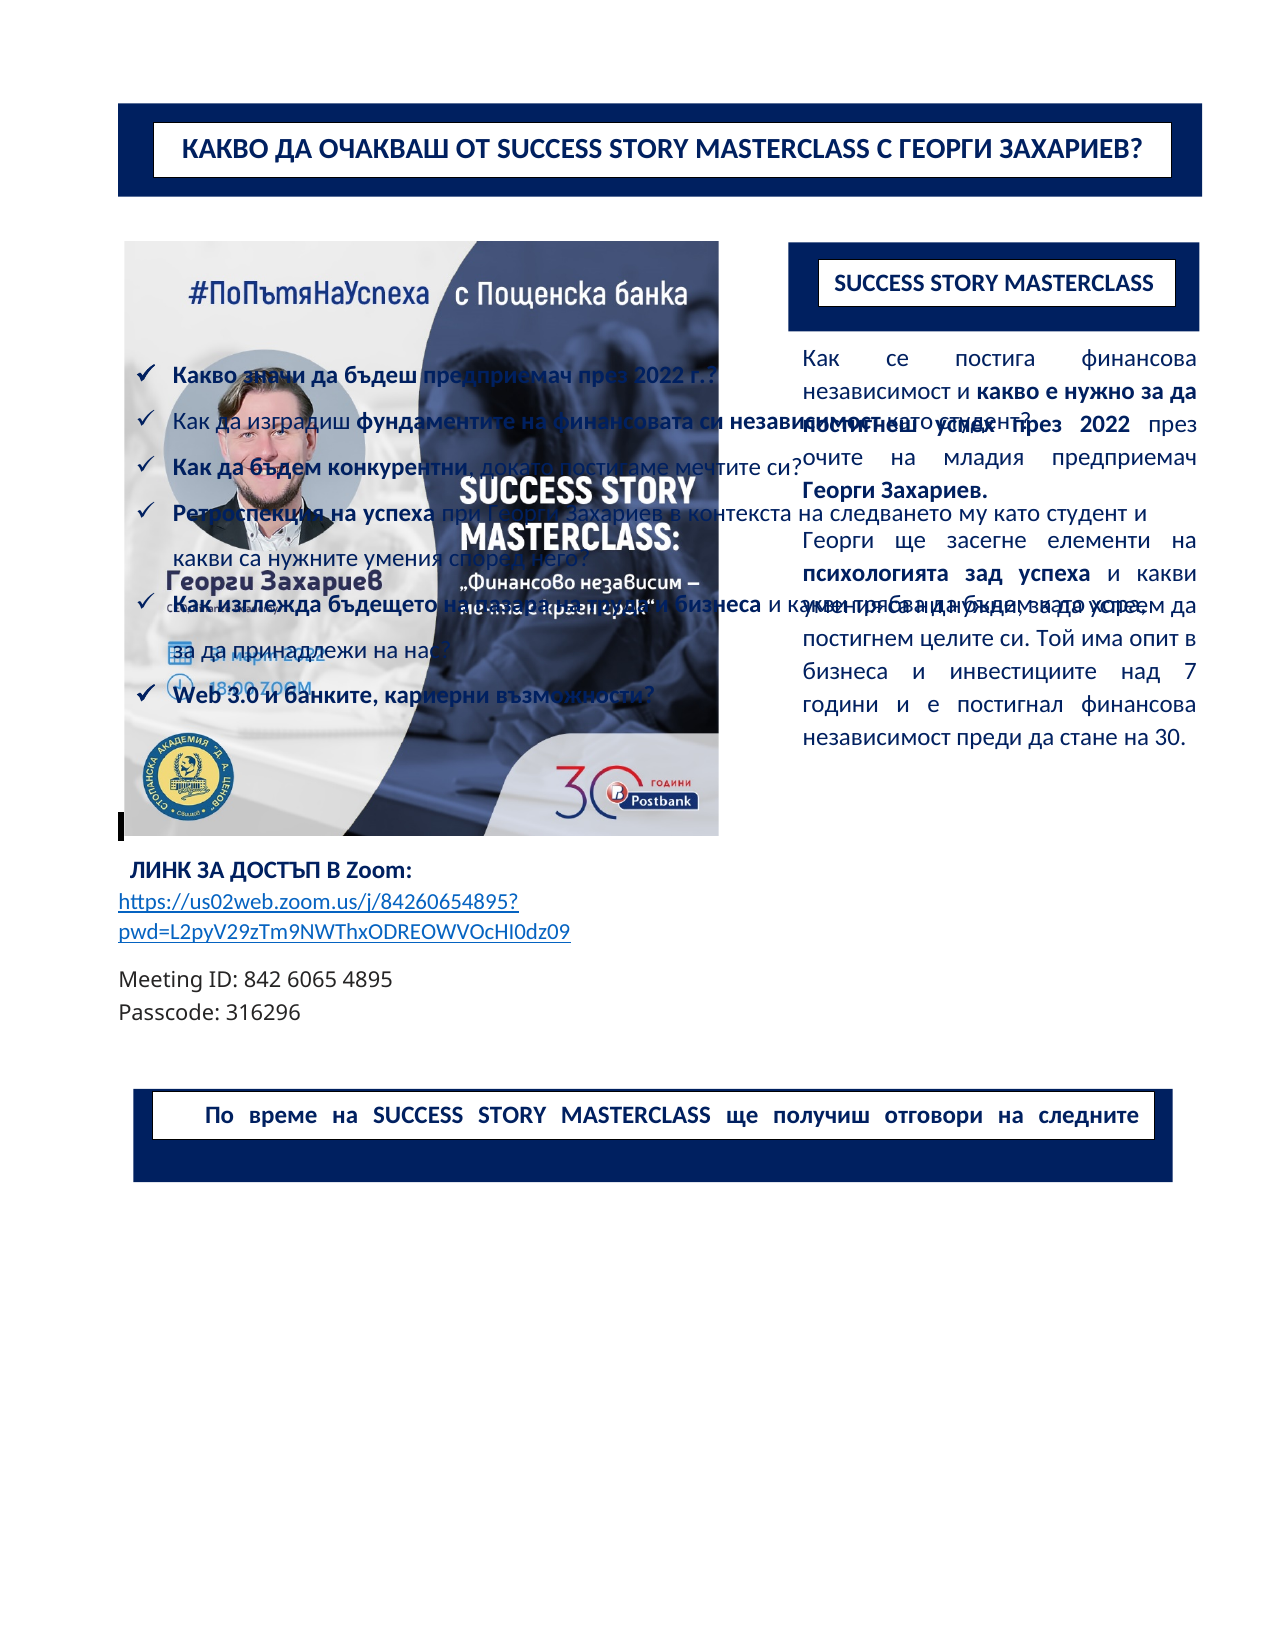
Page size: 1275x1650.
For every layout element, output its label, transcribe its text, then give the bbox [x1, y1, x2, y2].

picture [124, 241, 719, 836]
text ЛИНК ЗА ДОСТЪП В Zoom: https://us02web.zoom.us/j/84260654895?pwd=L2pyV29zTm9NWThxODREOWVOcHI0dz09 [118, 854, 1127, 946]
list Passcode: 316296 [118, 996, 1127, 1026]
text Meeting ID: 842 6065 4895 [118, 964, 1127, 994]
